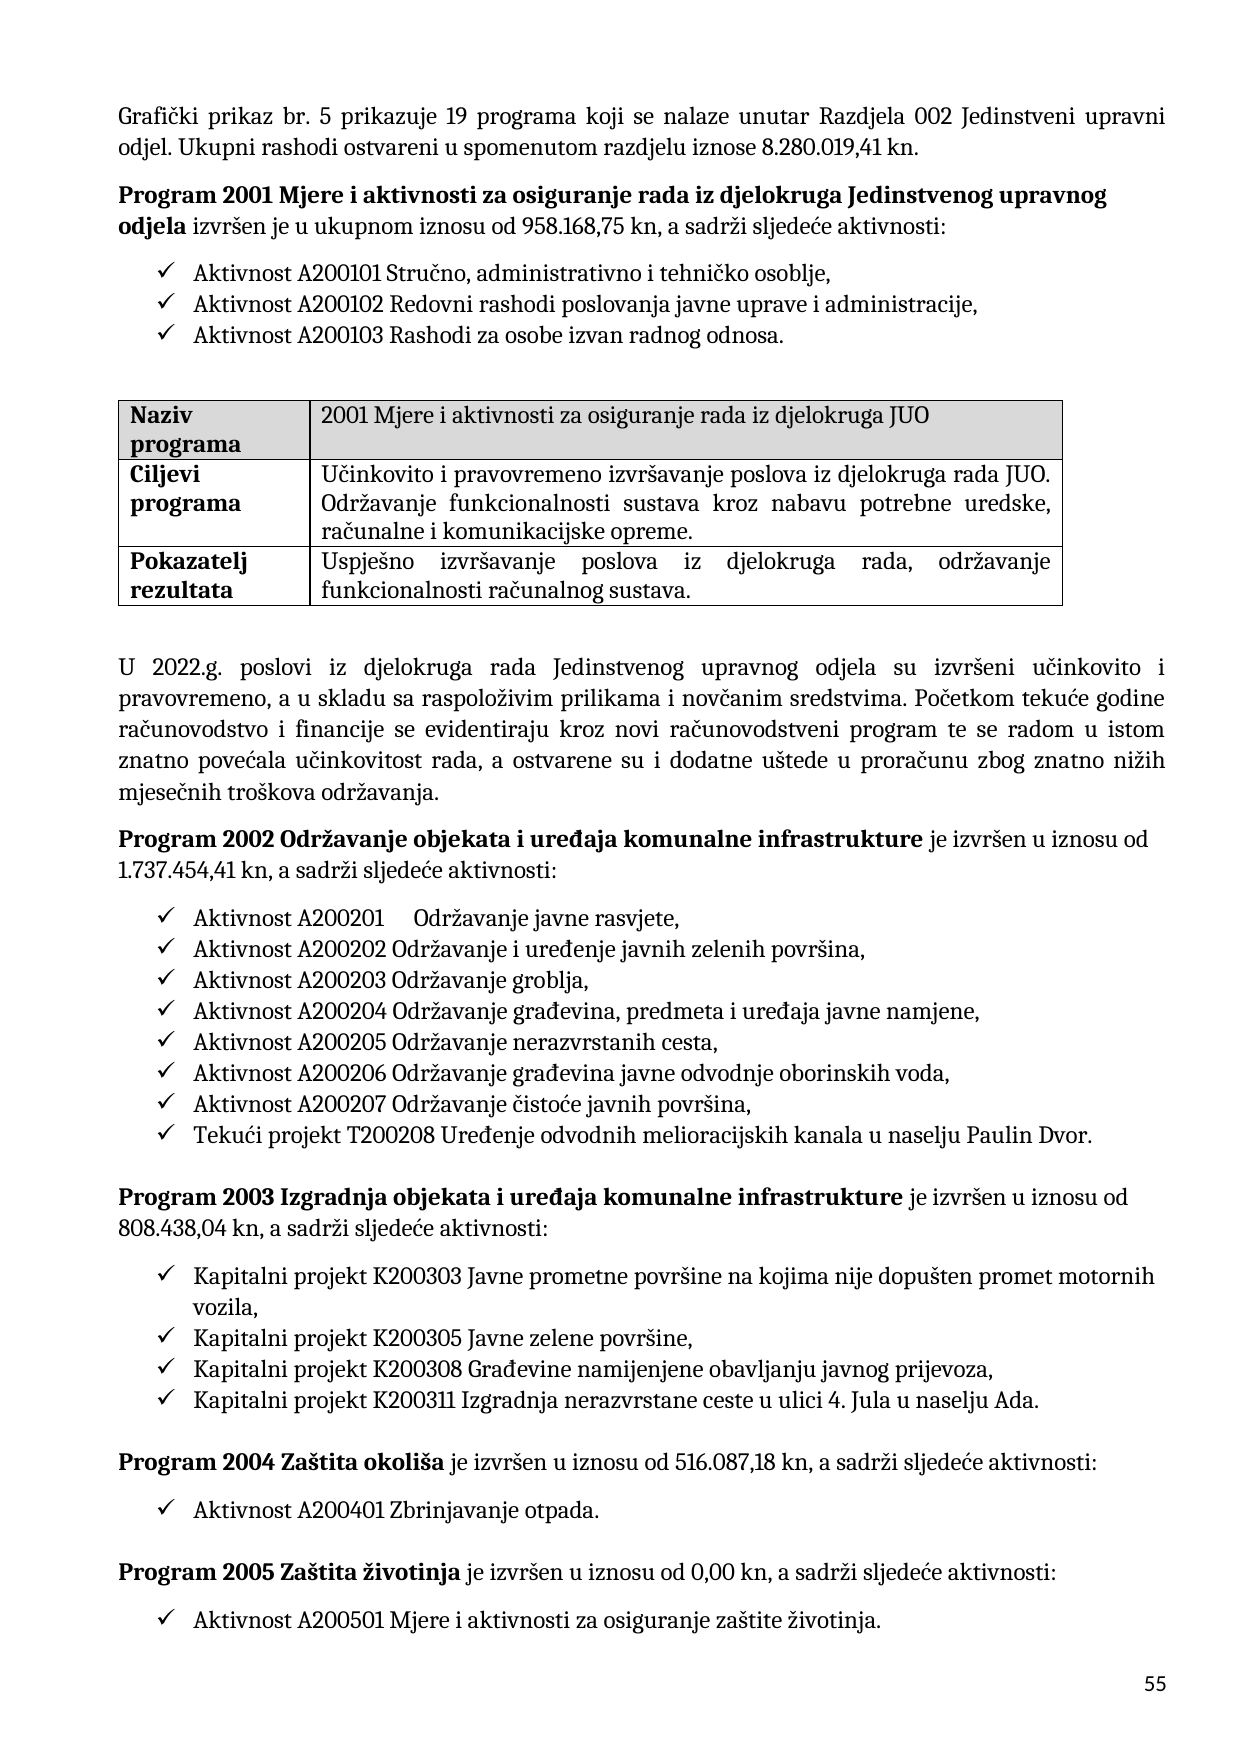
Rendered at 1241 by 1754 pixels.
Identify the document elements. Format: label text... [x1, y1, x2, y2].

list Aktivnost A200401 Zbrinjavanje otpada. [156, 1496, 1167, 1525]
text Grafički prikaz br. 5 prikazuje 19 programa koji se nalaze unutar Razdjela 002 Jedinstveni upravni odjel. Ukupni rashodi ostvareni u spomenutom razdjelu iznose 8.280.019,41 kn. [118, 102, 1167, 162]
list Aktivnost A200101 Stručno, administrativno i tehničko osoblje, [156, 259, 1167, 288]
text Program 2001 Mjere i aktivnosti za osiguranje rada iz djelokruga Jedinstvenog upravnog odjela izvršen je u ukupnom iznosu od 958.168,75 kn, a sadrži sljedeće aktivnosti: [118, 181, 1167, 240]
text Program 2003 Izgradnja objekata i uređaja komunalne infrastrukture je izvršen u iznosu od 808.438,04 kn, a sadrži sljedeće aktivnosti: [118, 1183, 1167, 1243]
text Program 2002 Održavanje objekata i uređaja komunalne infrastrukture je izvršen u iznosu od 1.737.454,41 kn, a sadrži sljedeće aktivnosti: [118, 825, 1167, 885]
list Aktivnost A200204 Održavanje građevina, predmeta i uređaja javne namjene, [156, 997, 1167, 1026]
list Kapitalni projekt K200308 Građevine namijenjene obavljanju javnog prijevoza, [156, 1355, 1167, 1384]
list Kapitalni projekt K200311 Izgradnja nerazvrstane ceste u ulici 4. Jula u naselju Ada. [156, 1386, 1167, 1415]
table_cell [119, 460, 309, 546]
list Kapitalni projekt K200305 Javne zelene površine, [156, 1324, 1167, 1353]
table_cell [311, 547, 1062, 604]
list Aktivnost A200201 Održavanje javne rasvjete, [156, 904, 1167, 933]
list Kapitalni projekt K200303 Javne prometne površine na kojima nije dopušten promet motornih vozila, [156, 1262, 1167, 1322]
list Aktivnost A200501 Mjere i aktivnosti za osiguranje zaštite životinja. [156, 1606, 1167, 1634]
text Program 2004 Zaštita okoliša je izvršen u iznosu od 516.087,18 kn, a sadrži sljedeće aktivnosti: [118, 1448, 1167, 1477]
list Aktivnost A200207 Održavanje čistoće javnih površina, [156, 1090, 1167, 1119]
list Aktivnost A200203 Održavanje groblja, [156, 966, 1167, 995]
text U 2022.g. poslovi iz djelokruga rada Jedinstvenog upravnog odjela su izvršeni učinkovito i pravovremeno, a u skladu sa raspoloživim prilikama i novčanim sredstvima. Početkom tekuće godine računovodstvo i financije se evidentiraju kroz novi računovodstveni program te se radom u istom znatno povećala učinkovitost rada, a ostvarene su i dodatne uštede u proračunu zbog znatno nižih mjesečnih troškova održavanja. [118, 653, 1167, 806]
text Program 2005 Zaštita životinja je izvršen u iznosu od 0,00 kn, a sadrži sljedeće aktivnosti: [118, 1558, 1167, 1587]
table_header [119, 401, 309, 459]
list Tekući projekt T200208 Uređenje odvodnih melioracijskih kanala u naselju Paulin Dvor. [156, 1121, 1167, 1150]
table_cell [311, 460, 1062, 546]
list Aktivnost A200205 Održavanje nerazvrstanih cesta, [156, 1028, 1167, 1057]
list Aktivnost A200206 Održavanje građevina javne odvodnje oborinskih voda, [156, 1059, 1167, 1088]
list Aktivnost A200202 Održavanje i uređenje javnih zelenih površina, [156, 935, 1167, 964]
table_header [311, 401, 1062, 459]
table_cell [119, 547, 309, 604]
list Aktivnost A200102 Redovni rashodi poslovanja javne uprave i administracije, [156, 290, 1167, 319]
list Aktivnost A200103 Rashodi za osobe izvan radnog odnosa. [156, 321, 1167, 350]
